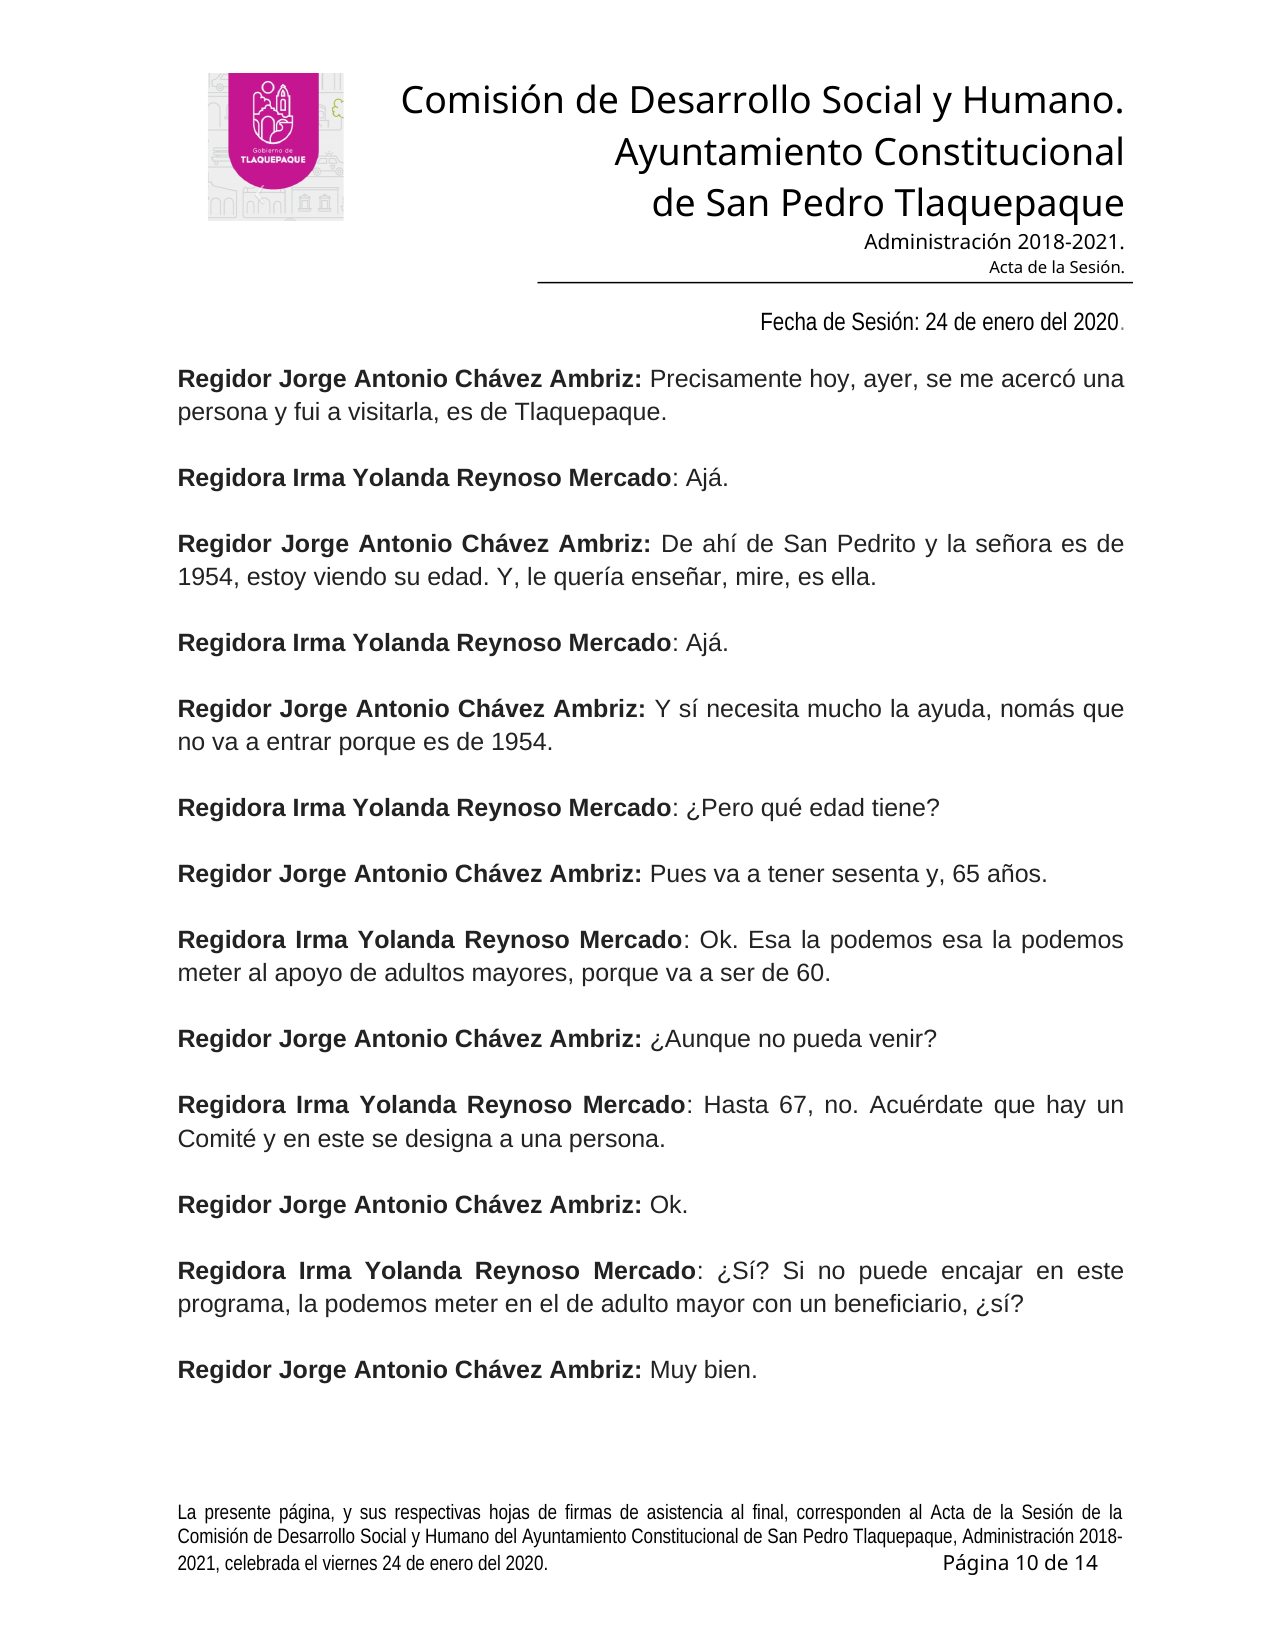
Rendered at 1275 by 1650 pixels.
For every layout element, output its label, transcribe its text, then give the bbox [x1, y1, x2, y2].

text Regidora Irma Yolanda Reynoso Mercado: ¿Sí? Si no puede encajar en este programa, la podemos meter en el de adulto mayor con un beneficiario, ¿sí? [177, 1256, 1125, 1317]
text Regidora Irma Yolanda Reynoso Mercado: Hasta 67, no. Acuérdate que hay un Comité y en este se designa a una persona. [177, 1091, 1125, 1152]
text Regidor Jorge Antonio Chávez Ambriz: Pues va a tener sesenta y, 65 años. [177, 859, 1125, 888]
text Regidor Jorge Antonio Chávez Ambriz: De ahí de San Pedrito y la señora es de 1954, estoy viendo su edad. Y, le quería enseñar, mire, es ella. [177, 529, 1125, 591]
text Regidora Irma Yolanda Reynoso Mercado: ¿Pero qué edad tiene? [177, 793, 1125, 822]
text Regidora Irma Yolanda Reynoso Mercado: Ok. Esa la podemos esa la podemos meter al apoyo de adultos mayores, porque va a ser de 60. [177, 925, 1125, 987]
text Regidor Jorge Antonio Chávez Ambriz: ¿Aunque no pueda venir? [177, 1024, 1125, 1053]
text Regidor Jorge Antonio Chávez Ambriz: Muy bien. [177, 1355, 1125, 1383]
text Regidor Jorge Antonio Chávez Ambriz: Precisamente hoy, ayer, se me acercó una persona y fui a visitarla, es de Tlaquepaque. [177, 364, 1125, 426]
picture [207, 73, 344, 221]
text Regidora Irma Yolanda Reynoso Mercado: Ajá. [177, 463, 1125, 492]
text Regidora Irma Yolanda Reynoso Mercado: Ajá. [177, 628, 1125, 657]
text Regidor Jorge Antonio Chávez Ambriz: Y sí necesita mucho la ayuda, nomás que no va a entrar porque es de 1954. [177, 694, 1125, 756]
text Regidor Jorge Antonio Chávez Ambriz: Ok. [177, 1189, 1125, 1218]
